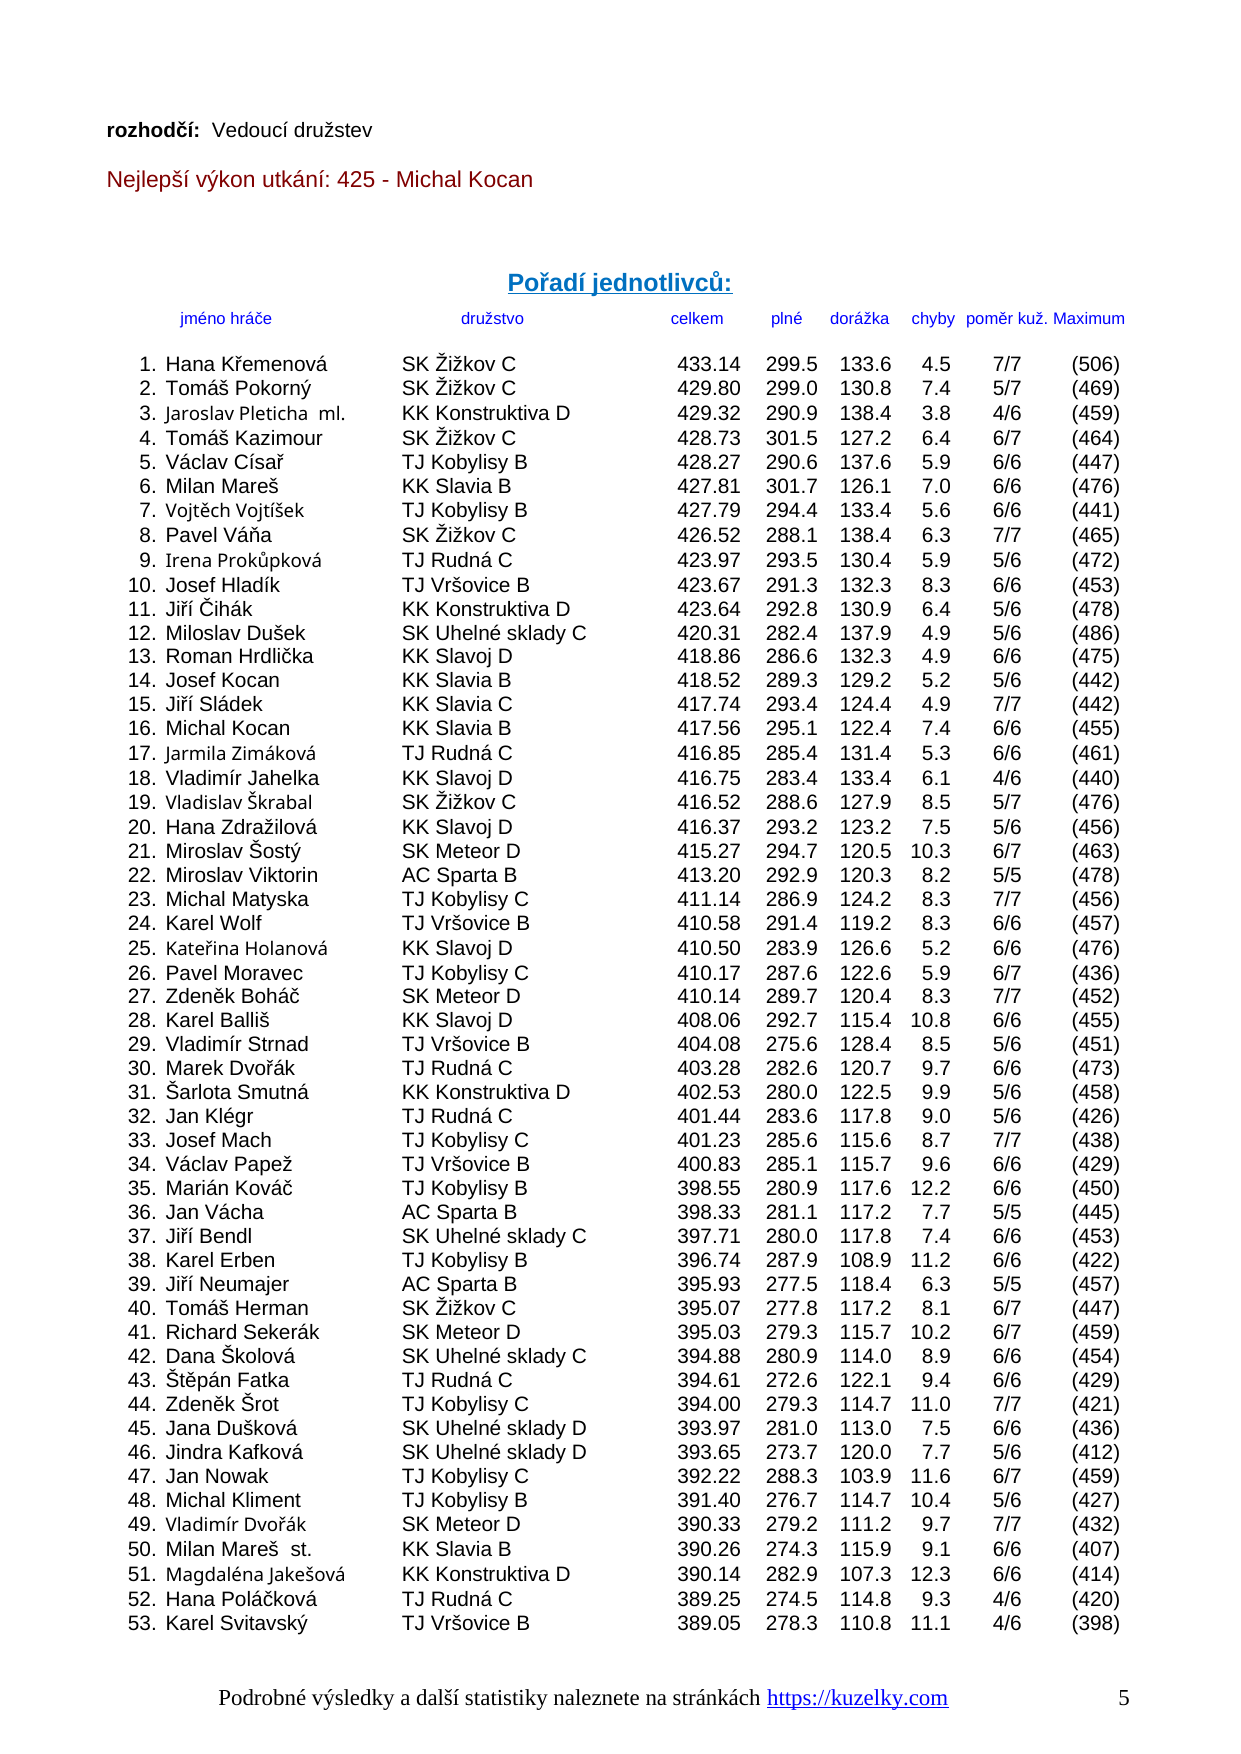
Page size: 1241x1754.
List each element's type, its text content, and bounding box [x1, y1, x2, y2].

text 17. Jarmila Zimáková TJ Rudná C 416.85 285.4 131.4 5.3 6/6 (461) [106, 740, 1134, 766]
text 38. Karel Erben TJ Kobylisy B 396.74 287.9 108.9 11.2 6/6 (422) [106, 1248, 1134, 1272]
text 11. Jiří Čihák KK Konstruktiva D 423.64 292.8 130.9 6.4 5/6 (478) [106, 596, 1134, 620]
text 50. Milan Mareš st. KK Slavia B 390.26 274.3 115.9 9.1 6/6 (407) [106, 1537, 1134, 1561]
text 46. Jindra Kafková SK Uhelné sklady D 393.65 273.7 120.0 7.7 5/6 (412) [106, 1439, 1134, 1463]
text 4. Tomáš Kazimour SK Žižkov C 428.73 301.5 127.2 6.4 6/7 (464) [106, 426, 1134, 449]
text 42. Dana Školová SK Uhelné sklady C 394.88 280.9 114.0 8.9 6/6 (454) [106, 1344, 1134, 1368]
text 37. Jiří Bendl SK Uhelné sklady C 397.71 280.0 117.8 7.4 6/6 (453) [106, 1224, 1134, 1248]
text 29. Vladimír Strnad TJ Vršovice B 404.08 275.6 128.4 8.5 5/6 (451) [106, 1032, 1134, 1056]
text jméno hráče družstvo celkem plné dorážka chyby poměr kuž. Maximum [106, 309, 1134, 328]
text 52. Hana Poláčková TJ Rudná C 389.25 274.5 114.8 9.3 4/6 (420) [106, 1586, 1134, 1610]
text 24. Karel Wolf TJ Vršovice B 410.58 291.4 119.2 8.3 6/6 (457) [106, 911, 1134, 935]
text Nejlepší výkon utkání: 425 - Michal Kocan [106, 166, 1134, 192]
text 35. Marián Kováč TJ Kobylisy B 398.55 280.9 117.6 12.2 6/6 (450) [106, 1176, 1134, 1200]
text 39. Jiří Neumajer AC Sparta B 395.93 277.5 118.4 6.3 5/5 (457) [106, 1272, 1134, 1296]
text 23. Michal Matyska TJ Kobylisy C 411.14 286.9 124.2 8.3 7/7 (456) [106, 887, 1134, 911]
text 18. Vladimír Jahelka KK Slavoj D 416.75 283.4 133.4 6.1 4/6 (440) [106, 766, 1134, 789]
text 34. Václav Papež TJ Vršovice B 400.83 285.1 115.7 9.6 6/6 (429) [106, 1152, 1134, 1176]
text 49. Vladimír Dvořák SK Meteor D 390.33 279.2 111.2 9.7 7/7 (432) [106, 1511, 1134, 1537]
text 7. Vojtěch Vojtíšek TJ Kobylisy B 427.79 294.4 133.4 5.6 6/6 (441) [106, 497, 1134, 523]
text 41. Richard Sekerák SK Meteor D 395.03 279.3 115.7 10.2 6/7 (459) [106, 1320, 1134, 1344]
text 33. Josef Mach TJ Kobylisy C 401.23 285.6 115.6 8.7 7/7 (438) [106, 1128, 1134, 1152]
text 20. Hana Zdražilová KK Slavoj D 416.37 293.2 123.2 7.5 5/6 (456) [106, 815, 1134, 839]
text 16. Michal Kocan KK Slavia B 417.56 295.1 122.4 7.4 6/6 (455) [106, 716, 1134, 740]
text 53. Karel Svitavský TJ Vršovice B 389.05 278.3 110.8 11.1 4/6 (398) [106, 1610, 1134, 1634]
text 3. Jaroslav Pleticha ml. KK Konstruktiva D 429.32 290.9 138.4 3.8 4/6 (459) [106, 400, 1134, 426]
text 32. Jan Klégr TJ Rudná C 401.44 283.6 117.8 9.0 5/6 (426) [106, 1104, 1134, 1128]
text 27. Zdeněk Boháč SK Meteor D 410.14 289.7 120.4 8.3 7/7 (452) [106, 984, 1134, 1008]
text 45. Jana Dušková SK Uhelné sklady D 393.97 281.0 113.0 7.5 6/6 (436) [106, 1416, 1134, 1439]
text 28. Karel Balliš KK Slavoj D 408.06 292.7 115.4 10.8 6/6 (455) [106, 1008, 1134, 1032]
text 10. Josef Hladík TJ Vršovice B 423.67 291.3 132.3 8.3 6/6 (453) [106, 572, 1134, 596]
text 26. Pavel Moravec TJ Kobylisy C 410.17 287.6 122.6 5.9 6/7 (436) [106, 960, 1134, 984]
text 48. Michal Kliment TJ Kobylisy B 391.40 276.7 114.7 10.4 5/6 (427) [106, 1487, 1134, 1511]
text 14. Josef Kocan KK Slavia B 418.52 289.3 129.2 5.2 5/6 (442) [106, 668, 1134, 692]
text 1. Hana Křemenová SK Žižkov C 433.14 299.5 133.6 4.5 7/7 (506) [106, 352, 1134, 376]
text 15. Jiří Sládek KK Slavia C 417.74 293.4 124.4 4.9 7/7 (442) [106, 692, 1134, 716]
text 9. Irena Prokůpková TJ Rudná C 423.97 293.5 130.4 5.9 5/6 (472) [106, 547, 1134, 572]
text 6. Milan Mareš KK Slavia B 427.81 301.7 126.1 7.0 6/6 (476) [106, 473, 1134, 497]
text rozhodčí: Vedoucí družstev [106, 118, 1134, 142]
text 2. Tomáš Pokorný SK Žižkov C 429.80 299.0 130.8 7.4 5/7 (469) [106, 376, 1134, 400]
text 21. Miroslav Šostý SK Meteor D 415.27 294.7 120.5 10.3 6/7 (463) [106, 839, 1134, 863]
text 25. Kateřina Holanová KK Slavoj D 410.50 283.9 126.6 5.2 6/6 (476) [106, 935, 1134, 960]
text 30. Marek Dvořák TJ Rudná C 403.28 282.6 120.7 9.7 6/6 (473) [106, 1056, 1134, 1080]
text 43. Štěpán Fatka TJ Rudná C 394.61 272.6 122.1 9.4 6/6 (429) [106, 1368, 1134, 1392]
text 13. Roman Hrdlička KK Slavoj D 418.86 286.6 132.3 4.9 6/6 (475) [106, 644, 1134, 668]
text 51. Magdaléna Jakešová KK Konstruktiva D 390.14 282.9 107.3 12.3 6/6 (414) [106, 1561, 1134, 1586]
text 47. Jan Nowak TJ Kobylisy C 392.22 288.3 103.9 11.6 6/7 (459) [106, 1463, 1134, 1487]
text 44. Zdeněk Šrot TJ Kobylisy C 394.00 279.3 114.7 11.0 7/7 (421) [106, 1392, 1134, 1416]
text 36. Jan Vácha AC Sparta B 398.33 281.1 117.2 7.7 5/5 (445) [106, 1200, 1134, 1224]
text 31. Šarlota Smutná KK Konstruktiva D 402.53 280.0 122.5 9.9 5/6 (458) [106, 1080, 1134, 1104]
text 12. Miloslav Dušek SK Uhelné sklady C 420.31 282.4 137.9 4.9 5/6 (486) [106, 620, 1134, 644]
text 22. Miroslav Viktorin AC Sparta B 413.20 292.9 120.3 8.2 5/5 (478) [106, 863, 1134, 887]
text 19. Vladislav Škrabal SK Žižkov C 416.52 288.6 127.9 8.5 5/7 (476) [106, 789, 1134, 815]
text 40. Tomáš Herman SK Žižkov C 395.07 277.8 117.2 8.1 6/7 (447) [106, 1296, 1134, 1320]
text 5. Václav Císař TJ Kobylisy B 428.27 290.6 137.6 5.9 6/6 (447) [106, 449, 1134, 473]
text Pořadí jednotlivců: [94, 268, 1145, 296]
text 8. Pavel Váňa SK Žižkov C 426.52 288.1 138.4 6.3 7/7 (465) [106, 523, 1134, 547]
